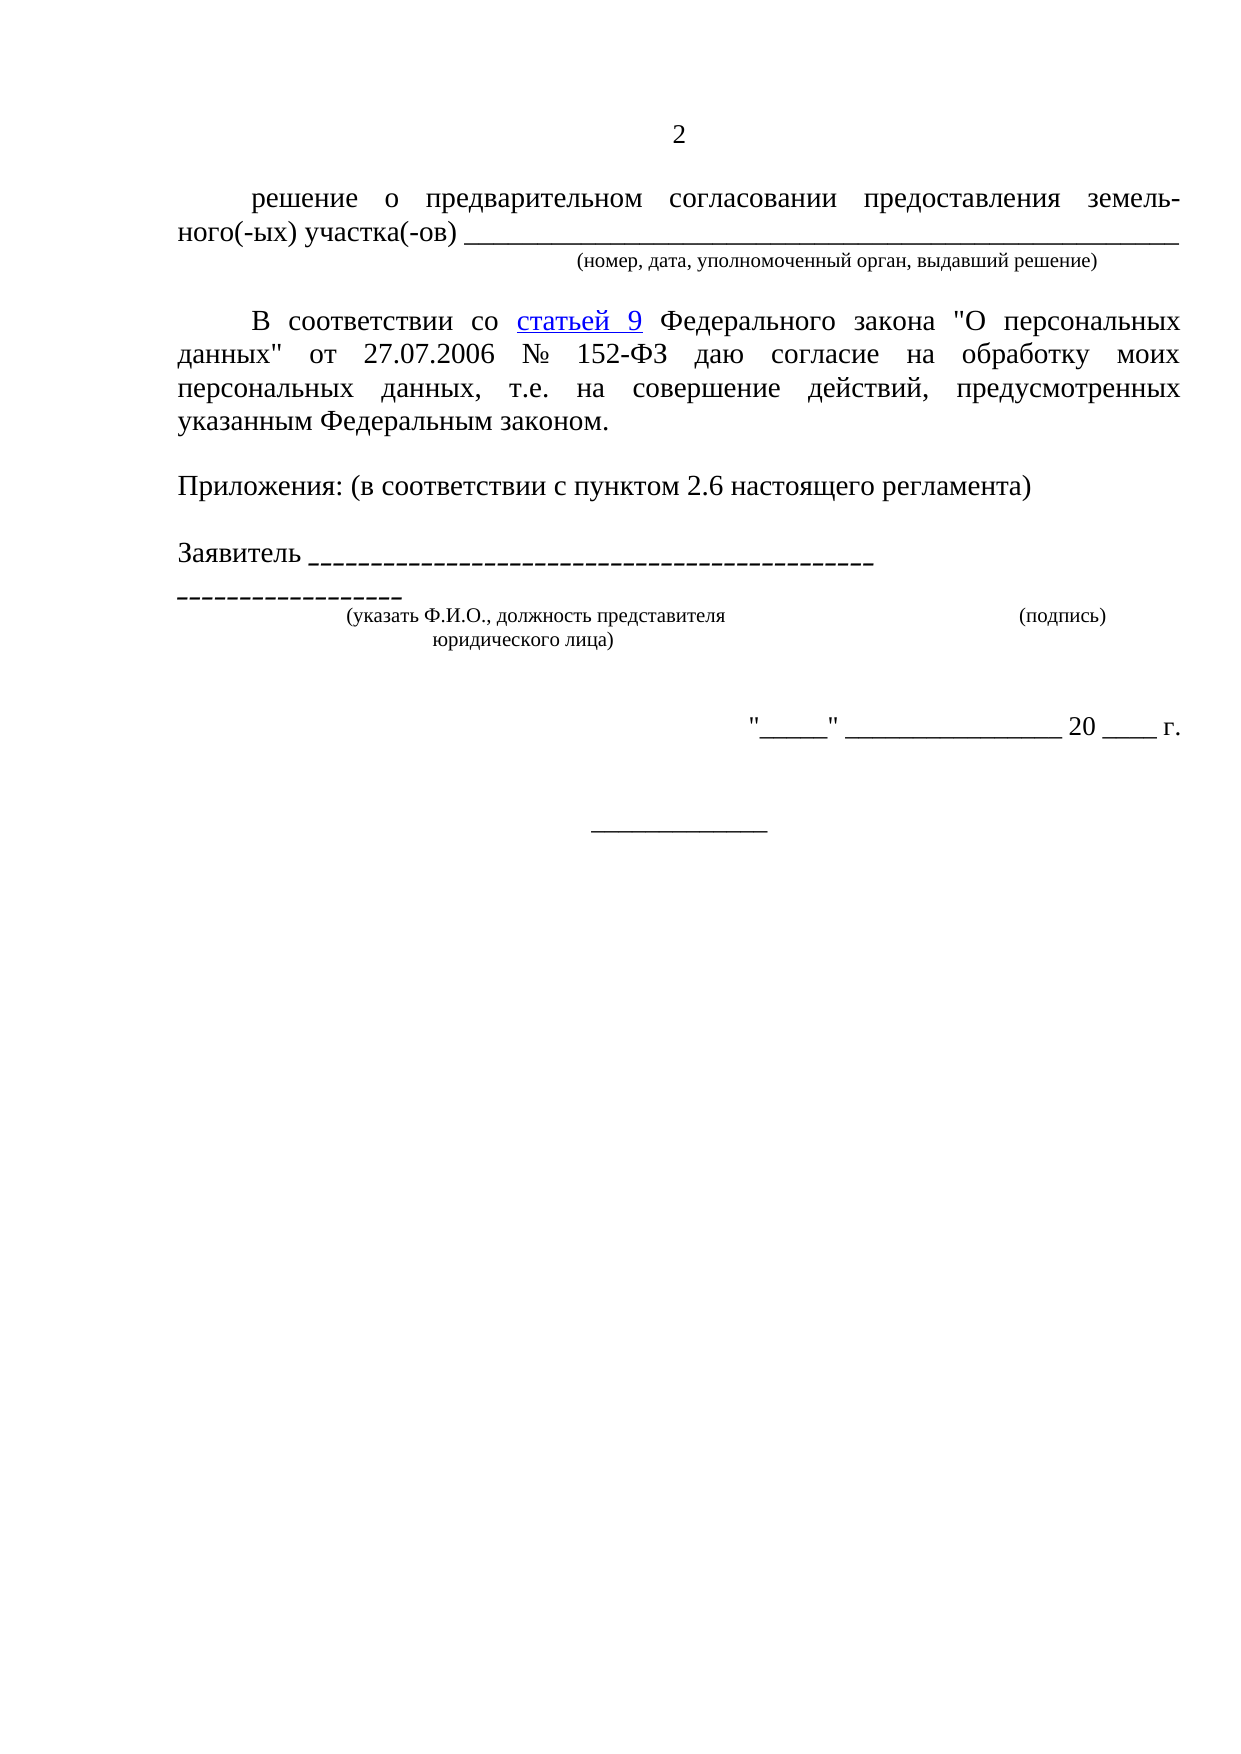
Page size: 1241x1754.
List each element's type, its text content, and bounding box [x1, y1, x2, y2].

text (указать Ф.И.О., должность представителя (подпись) [177, 603, 1181, 627]
text Приложения: (в соответствии с пунктом 2.6 настоящего регламента) [177, 468, 1181, 502]
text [177, 247, 1181, 272]
text 2 [177, 118, 1181, 149]
text решение о предварительном согласовании предоставления земель- ного(-ых) участка(-ов) _________________________________________________ [177, 180, 1181, 247]
text юридического лица) [177, 627, 1181, 651]
text _____________ [177, 804, 1181, 835]
text В соответствии со статьей 9 Федерального закона "О персональных данных" от 27.07.2006 № 152-ФЗ даю согласие на обработку моих персональных данных, т.е. на совершение действий, предусмотренных указанным Федеральным законом. [177, 303, 1181, 437]
text "_____" ________________ 20 ____ г. [177, 711, 1181, 742]
text Заявитель _____________________________________________ __________________ [177, 535, 1181, 603]
